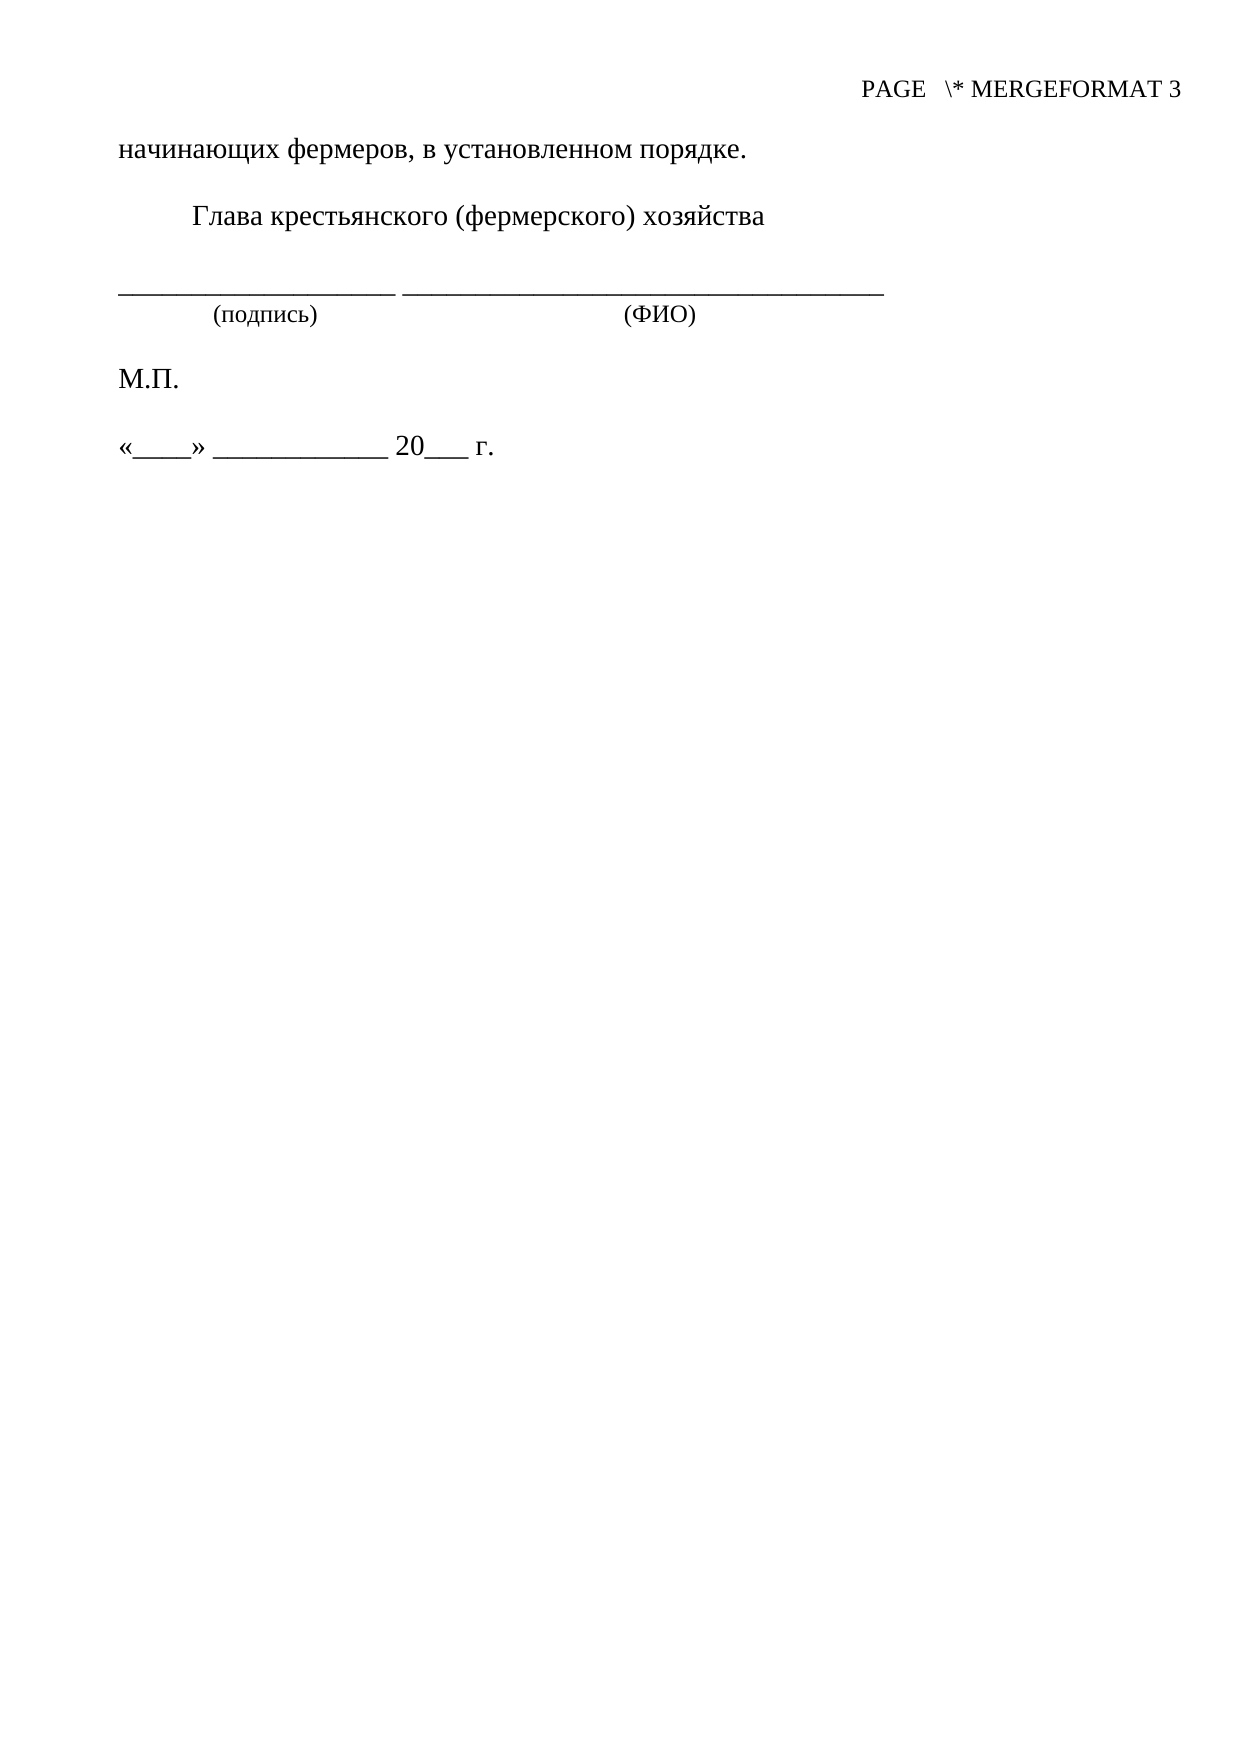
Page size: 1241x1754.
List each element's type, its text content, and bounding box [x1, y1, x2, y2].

text (подпись) (ФИО) [118, 299, 1181, 328]
text Глава крестьянского (фермерского) хозяйства [118, 198, 1181, 232]
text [118, 131, 1181, 165]
text ___________________ _________________________________ [118, 265, 1181, 299]
text М.П. [118, 361, 1181, 395]
text «____» ____________ 20___ г. [118, 428, 1181, 462]
